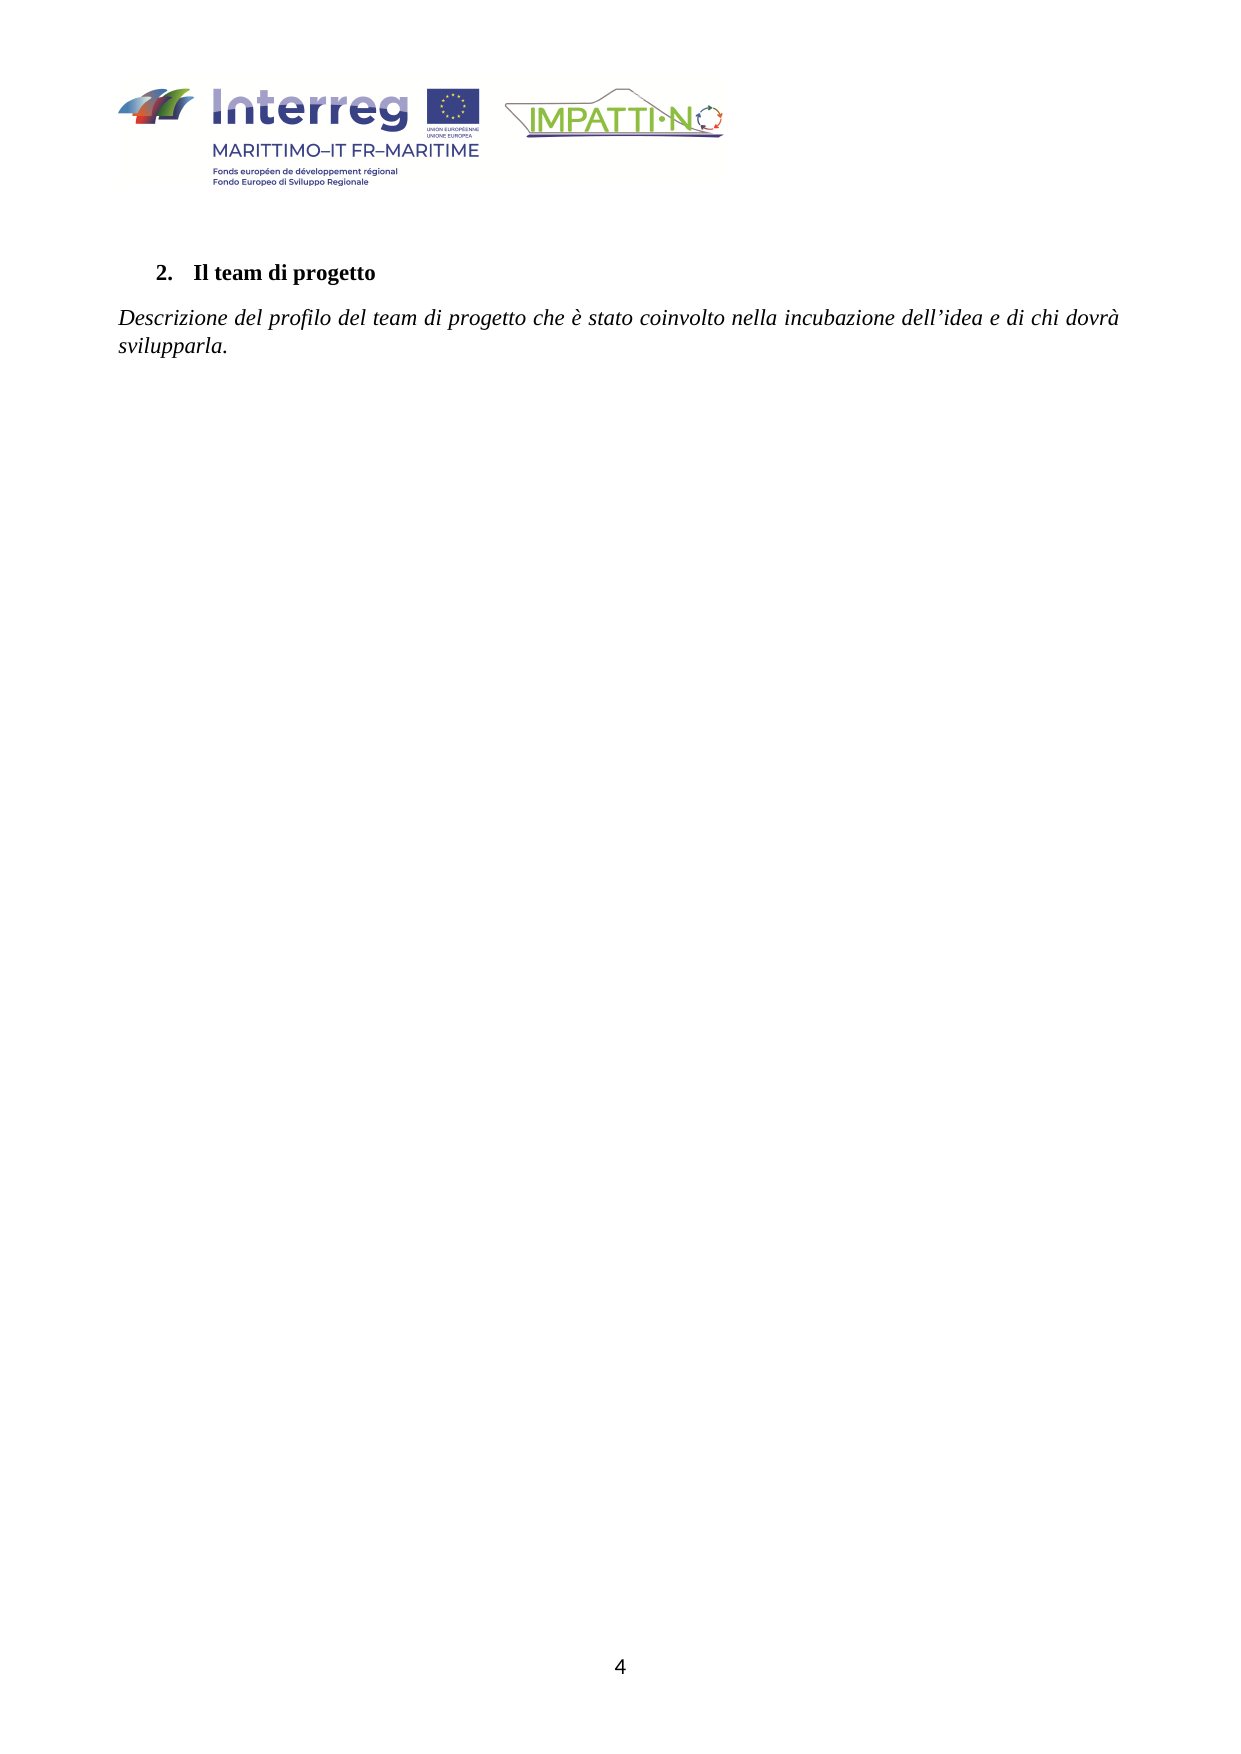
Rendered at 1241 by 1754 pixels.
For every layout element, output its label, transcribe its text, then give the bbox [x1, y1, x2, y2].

list Il team di progetto [156, 259, 1122, 285]
text Descrizione del profilo del team di progetto che è stato coinvolto nella incubazione dell’idea e di chi dovrà svilupparla. [118, 304, 1122, 359]
picture [118, 73, 726, 186]
